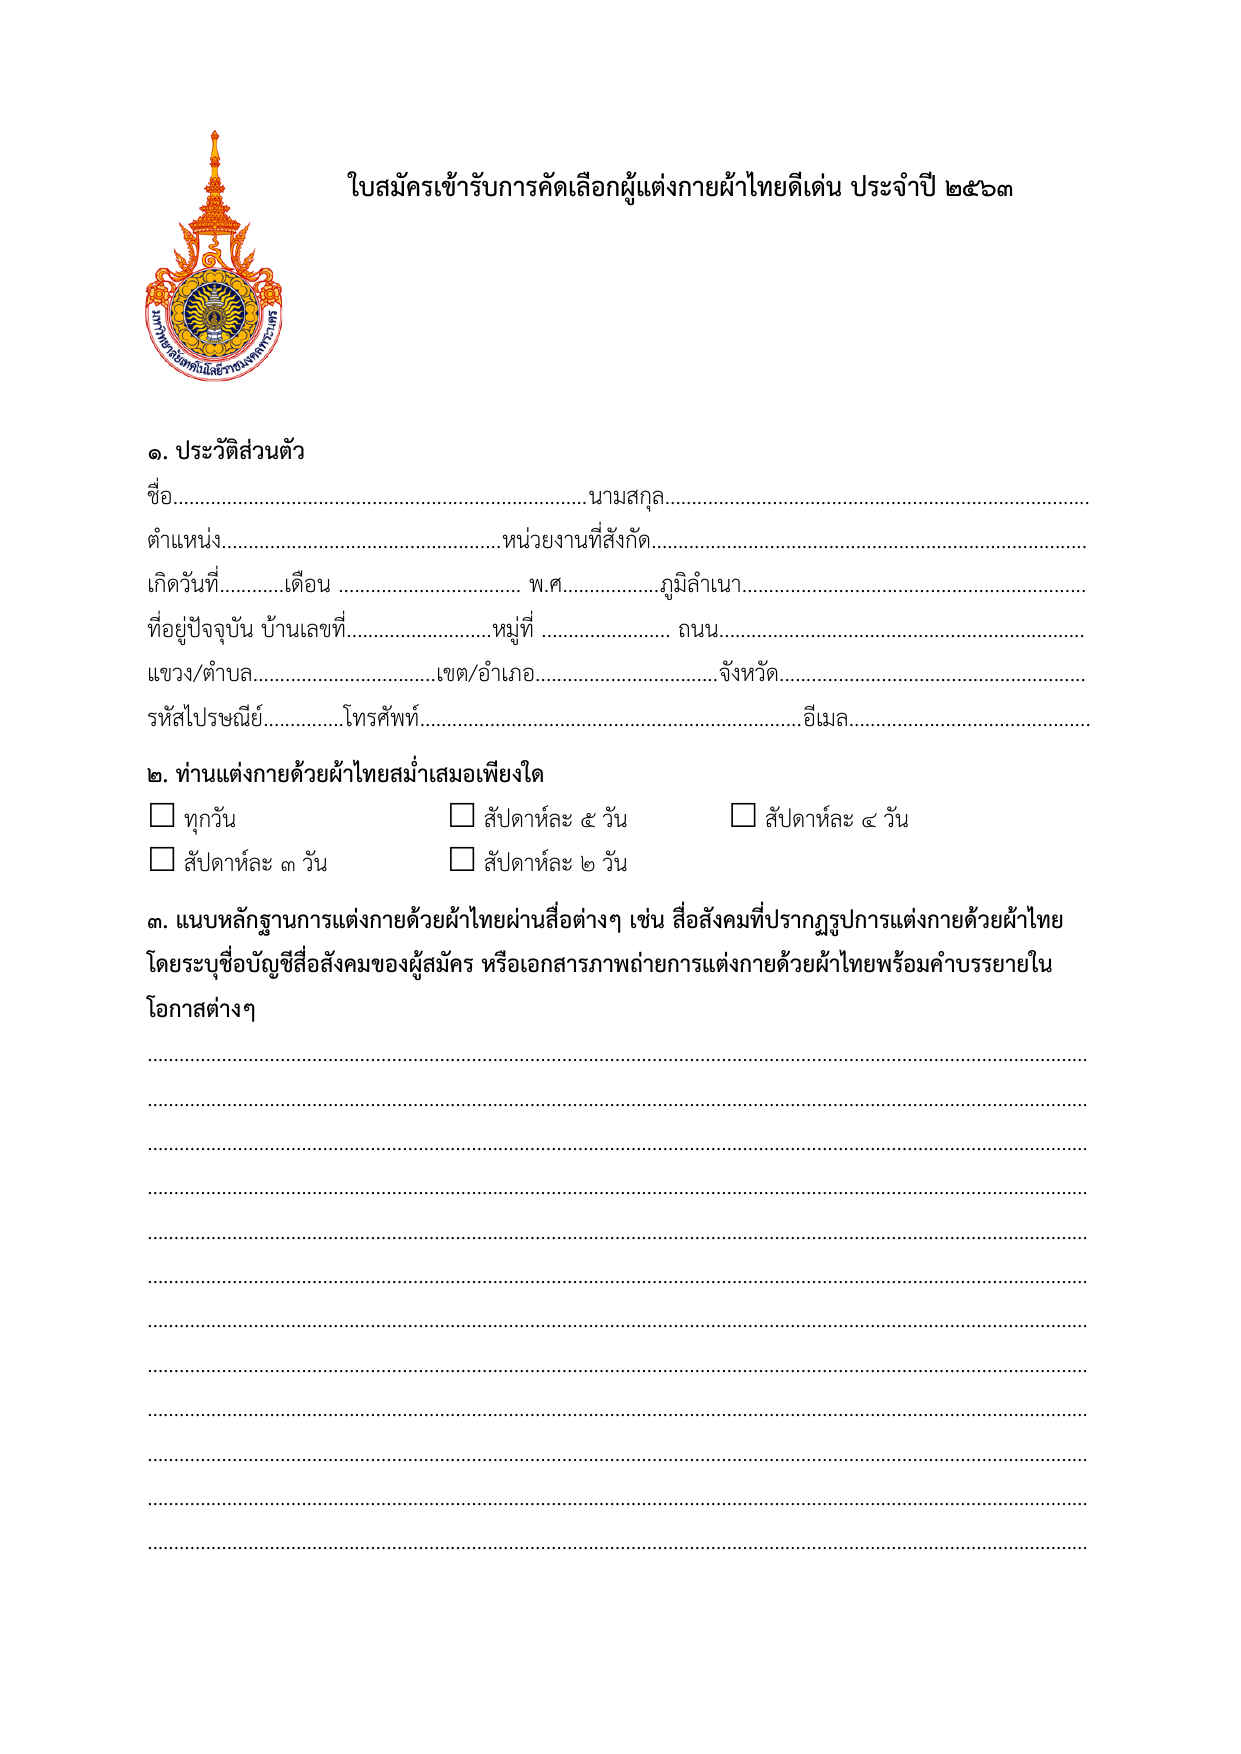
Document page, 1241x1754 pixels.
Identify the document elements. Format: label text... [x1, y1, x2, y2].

text ใบสมัครเข้ารับการคัดเลือกผู้แต่งกายผ้าไทยดีเด่น ประจำปี ๒๕๖๓ [283, 164, 1093, 214]
text สัปดาห์ละ ๓ วัน สัปดาห์ละ ๒ วัน [147, 842, 1093, 887]
text ชื่อ.............................................................................นามสกุล............................................................................... [147, 475, 1093, 519]
text ๒. ท่านแต่งกายด้วยผ้าไทยสม่ำเสมอเพียงใด [147, 754, 1093, 798]
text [147, 1432, 1093, 1565]
text ๓. แนบหลักฐานการแต่งกายด้วยผ้าไทยผ่านสื่อต่างๆ เช่น สื่อสังคมที่ปรากฏรูปการแต่งกายด้วยผ้าไทย โดยระบุชื่อบัญชีสื่อสังคมของผู้สมัคร หรือเอกสารภาพถ่ายการแต่งกายด้วยผ้าไทยพร้อมคำบรรยายในโอกาสต่างๆ [147, 899, 1092, 1032]
text ที่อยู่ปัจจุบัน บ้านเลขที่...........................หมู่ที่ ........................ ถนน.................................................................... [147, 608, 1093, 652]
text ตำแหน่ง....................................................หน่วยงานที่สังกัด................................................................................. [147, 519, 1093, 564]
text ทุกวัน สัปดาห์ละ ๕ วัน สัปดาห์ละ ๔ วัน [147, 798, 1093, 842]
text แขวง/ตำบล..................................เขต/อำเภอ..................................จังหวัด......................................................... [147, 652, 1093, 697]
text ๑. ประวัติส่วนตัว [147, 431, 1093, 475]
text เกิดวันที่............เดือน .................................. พ.ศ..................ภูมิลำเนา................................................................ [147, 564, 1093, 608]
text รหัสไปรษณีย์...............โทรศัพท์.......................................................................อีเมล............................................. [147, 697, 1093, 741]
picture [145, 130, 283, 382]
